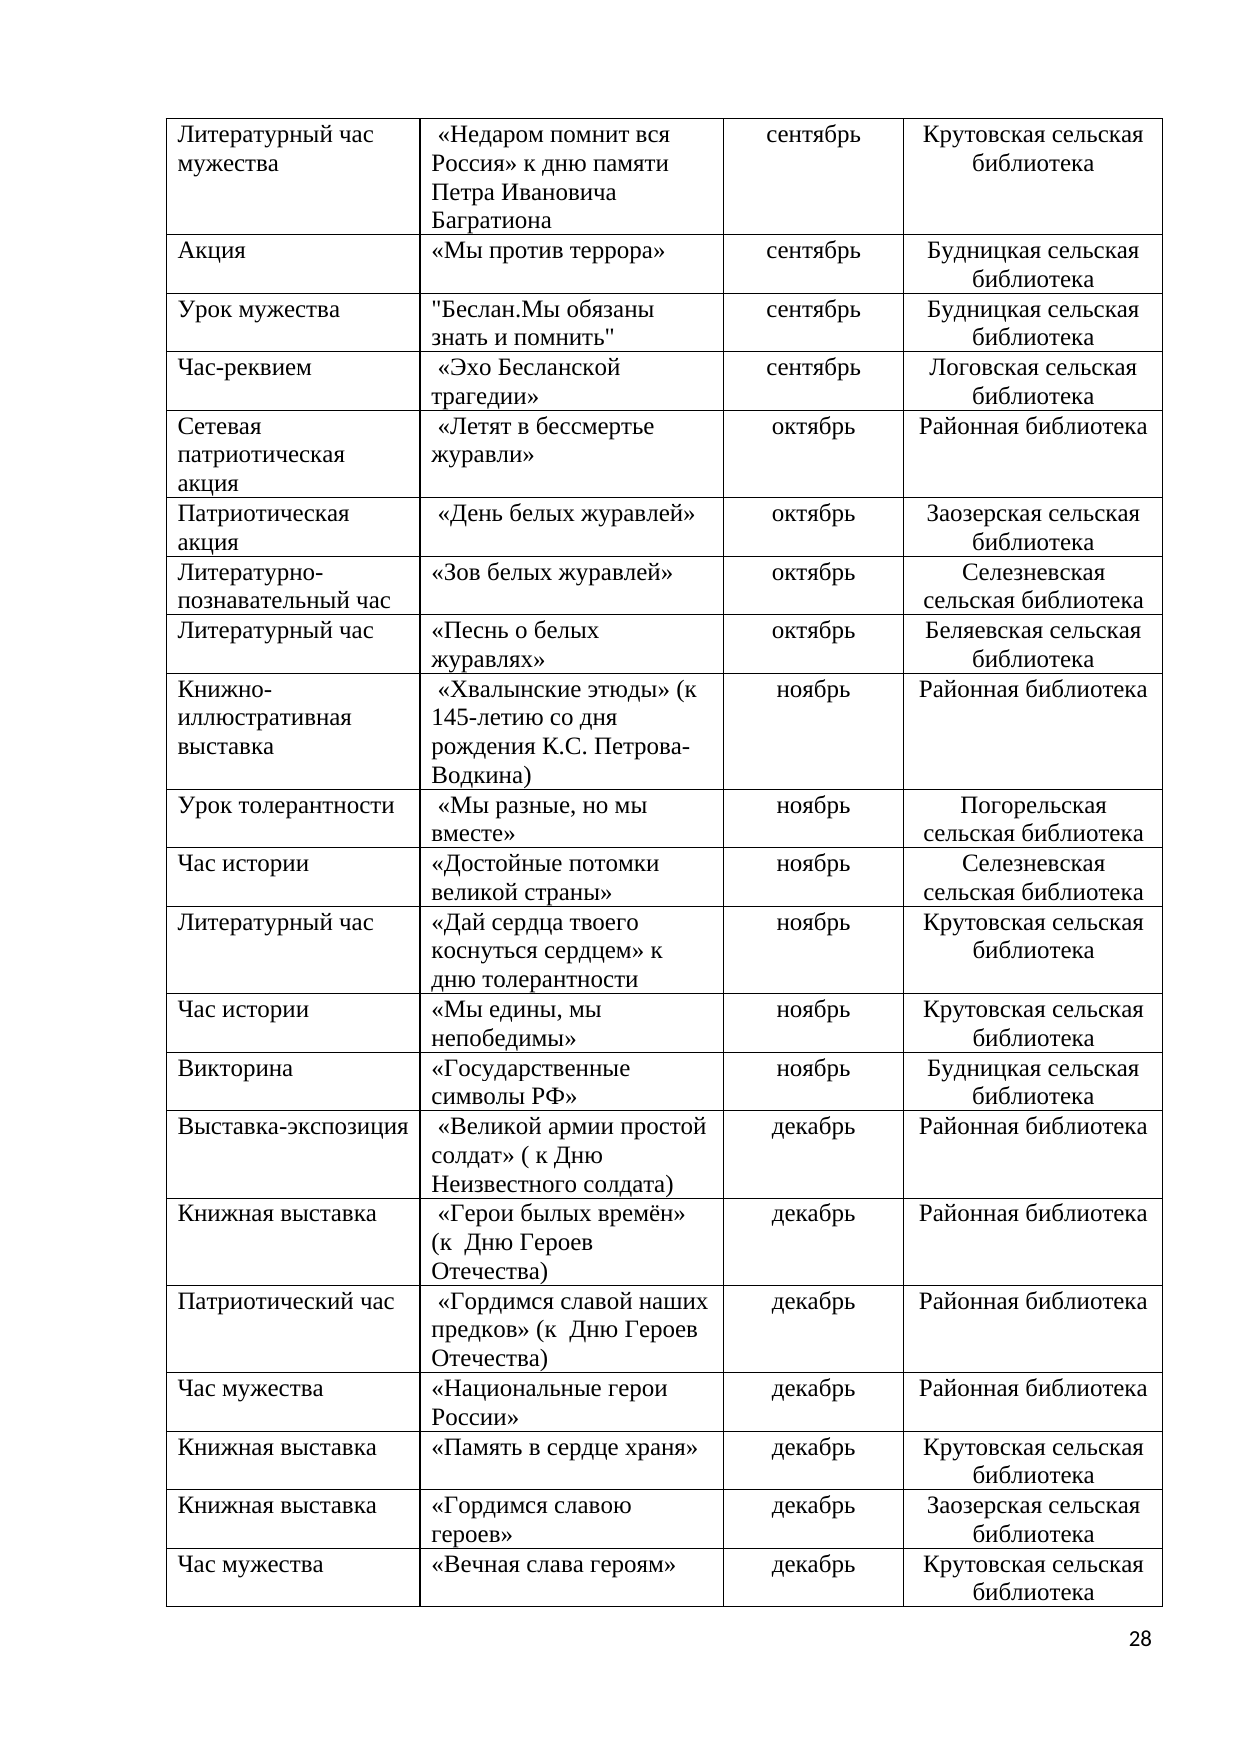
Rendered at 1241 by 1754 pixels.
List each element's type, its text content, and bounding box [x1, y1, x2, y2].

table_cell декабрь [724, 1432, 903, 1489]
table_cell декабрь [724, 1549, 903, 1606]
table_cell Час истории [167, 848, 419, 906]
table_cell «Память в сердце храня» [421, 1432, 723, 1489]
table_cell ноябрь [724, 674, 903, 789]
table_cell "Беслан.Мы обязаны знать и помнить" [421, 294, 723, 351]
table_cell «Мы разные, но мы вместе» [421, 790, 723, 847]
table_cell Погорельская сельская библиотека [904, 790, 1162, 847]
table_cell Будницкая сельская библиотека [904, 235, 1162, 293]
table_cell Час-реквием [167, 352, 419, 410]
table_cell Сетевая патриотическая акция [167, 411, 419, 497]
table_cell «Летят в бессмертье журавли» [421, 411, 723, 497]
table_cell Литературный час мужества [167, 119, 419, 234]
table_cell «Вечная слава героям» [421, 1549, 723, 1606]
table_cell сентябрь [724, 294, 903, 351]
table_cell «День белых журавлей» [421, 498, 723, 556]
table_cell «Национальные герои России» [421, 1373, 723, 1431]
table_cell октябрь [724, 615, 903, 673]
table_cell Час мужества [167, 1549, 419, 1606]
table_cell декабрь [724, 1111, 903, 1197]
table_cell Литературный час [167, 615, 419, 673]
table_cell Районная библиотека [904, 1199, 1162, 1285]
table_cell ноябрь [724, 907, 903, 993]
table_cell Патриотическая акция [167, 498, 419, 556]
table_cell декабрь [724, 1199, 903, 1285]
table_cell Крутовская сельская библиотека [904, 119, 1162, 234]
table_cell Выставка-экспозиция [167, 1111, 419, 1197]
table_cell декабрь [724, 1490, 903, 1548]
table_cell Книжная выставка [167, 1490, 419, 1548]
table_cell Районная библиотека [904, 1111, 1162, 1197]
table_cell Литературный час [167, 907, 419, 993]
table_cell Районная библиотека [904, 411, 1162, 497]
table_cell «Недаром помнит вся Россия» к дню памяти Петра Ивановича Багратиона [421, 119, 723, 234]
table_cell ноябрь [724, 994, 903, 1052]
table_cell ноябрь [724, 848, 903, 906]
table_cell Будницкая сельская библиотека [904, 1053, 1162, 1110]
table_cell ноябрь [724, 1053, 903, 1110]
table_cell Крутовская сельская библиотека [904, 1432, 1162, 1489]
table_cell Заозерская сельская библиотека [904, 1490, 1162, 1548]
table_cell «Государственные символы РФ» [577, 1053, 723, 1110]
table_cell Крутовская сельская библиотека [904, 994, 1162, 1052]
table_cell Час истории [167, 994, 419, 1052]
table_cell сентябрь [724, 235, 903, 293]
table_cell «Великой армии простой солдат» ( к Дню Неизвестного солдата) [421, 1111, 723, 1197]
table_cell Селезневская сельская библиотека [904, 848, 1162, 906]
table_cell Книжная выставка [167, 1199, 419, 1285]
table_cell «Дай сердца твоего коснуться сердцем» к дню толерантности [421, 907, 723, 993]
table_cell сентябрь [724, 352, 903, 410]
table_cell Час мужества [167, 1373, 419, 1431]
table_cell Крутовская сельская библиотека [904, 907, 1162, 993]
table_cell Логовская сельская библиотека [904, 352, 1162, 410]
table_cell Будницкая сельская библиотека [904, 294, 1162, 351]
table_cell декабрь [724, 1286, 903, 1372]
table_cell «Герои былых времён» (к Дню Героев Отечества) [421, 1199, 723, 1285]
table_cell «Гордимся славой наших предков» (к Дню Героев Отечества) [421, 1286, 723, 1372]
table_cell Районная библиотека [904, 1373, 1162, 1431]
table_cell Заозерская сельская библиотека [904, 498, 1162, 556]
table_cell Урок мужества [167, 294, 419, 351]
table_cell октябрь [724, 411, 903, 497]
table_cell «Эхо Бесланской трагедии» [421, 352, 723, 410]
table_cell Викторина [167, 1053, 419, 1110]
table_cell Беляевская сельская библиотека [904, 615, 1162, 673]
table_cell Крутовская сельская библиотека [904, 1549, 1162, 1606]
table_cell ноябрь [724, 790, 903, 847]
table_cell «Гордимся славою героев» [421, 1490, 723, 1548]
table_cell «Хвалынские этюды» (к 145-летию со дня рождения К.С. Петрова-Водкина) [421, 674, 723, 789]
table_cell Районная библиотека [904, 1286, 1162, 1372]
table_cell «Мы против террора» [421, 235, 723, 293]
table_cell Районная библиотека [904, 674, 1162, 789]
table_cell октябрь [724, 557, 903, 614]
table_cell «Зов белых журавлей» [421, 557, 723, 614]
table_cell декабрь [724, 1373, 903, 1431]
table_cell Селезневская сельская библиотека [904, 557, 1162, 614]
table_cell сентябрь [724, 119, 903, 234]
table_cell «Мы едины, мы непобедимы» [421, 994, 723, 1052]
table_cell Книжно-иллюстративная выставка [167, 674, 419, 789]
table_cell Патриотический час [167, 1286, 419, 1372]
table_cell Урок толерантности [167, 790, 419, 847]
table_cell «Достойные потомки великой страны» [421, 848, 723, 906]
table_cell «Песнь о белых журавлях» [421, 615, 723, 673]
table_cell Литературно-познавательный час [167, 557, 419, 614]
table_cell Акция [167, 235, 419, 293]
table_cell октябрь [724, 498, 903, 556]
table_cell Книжная выставка [167, 1432, 419, 1489]
